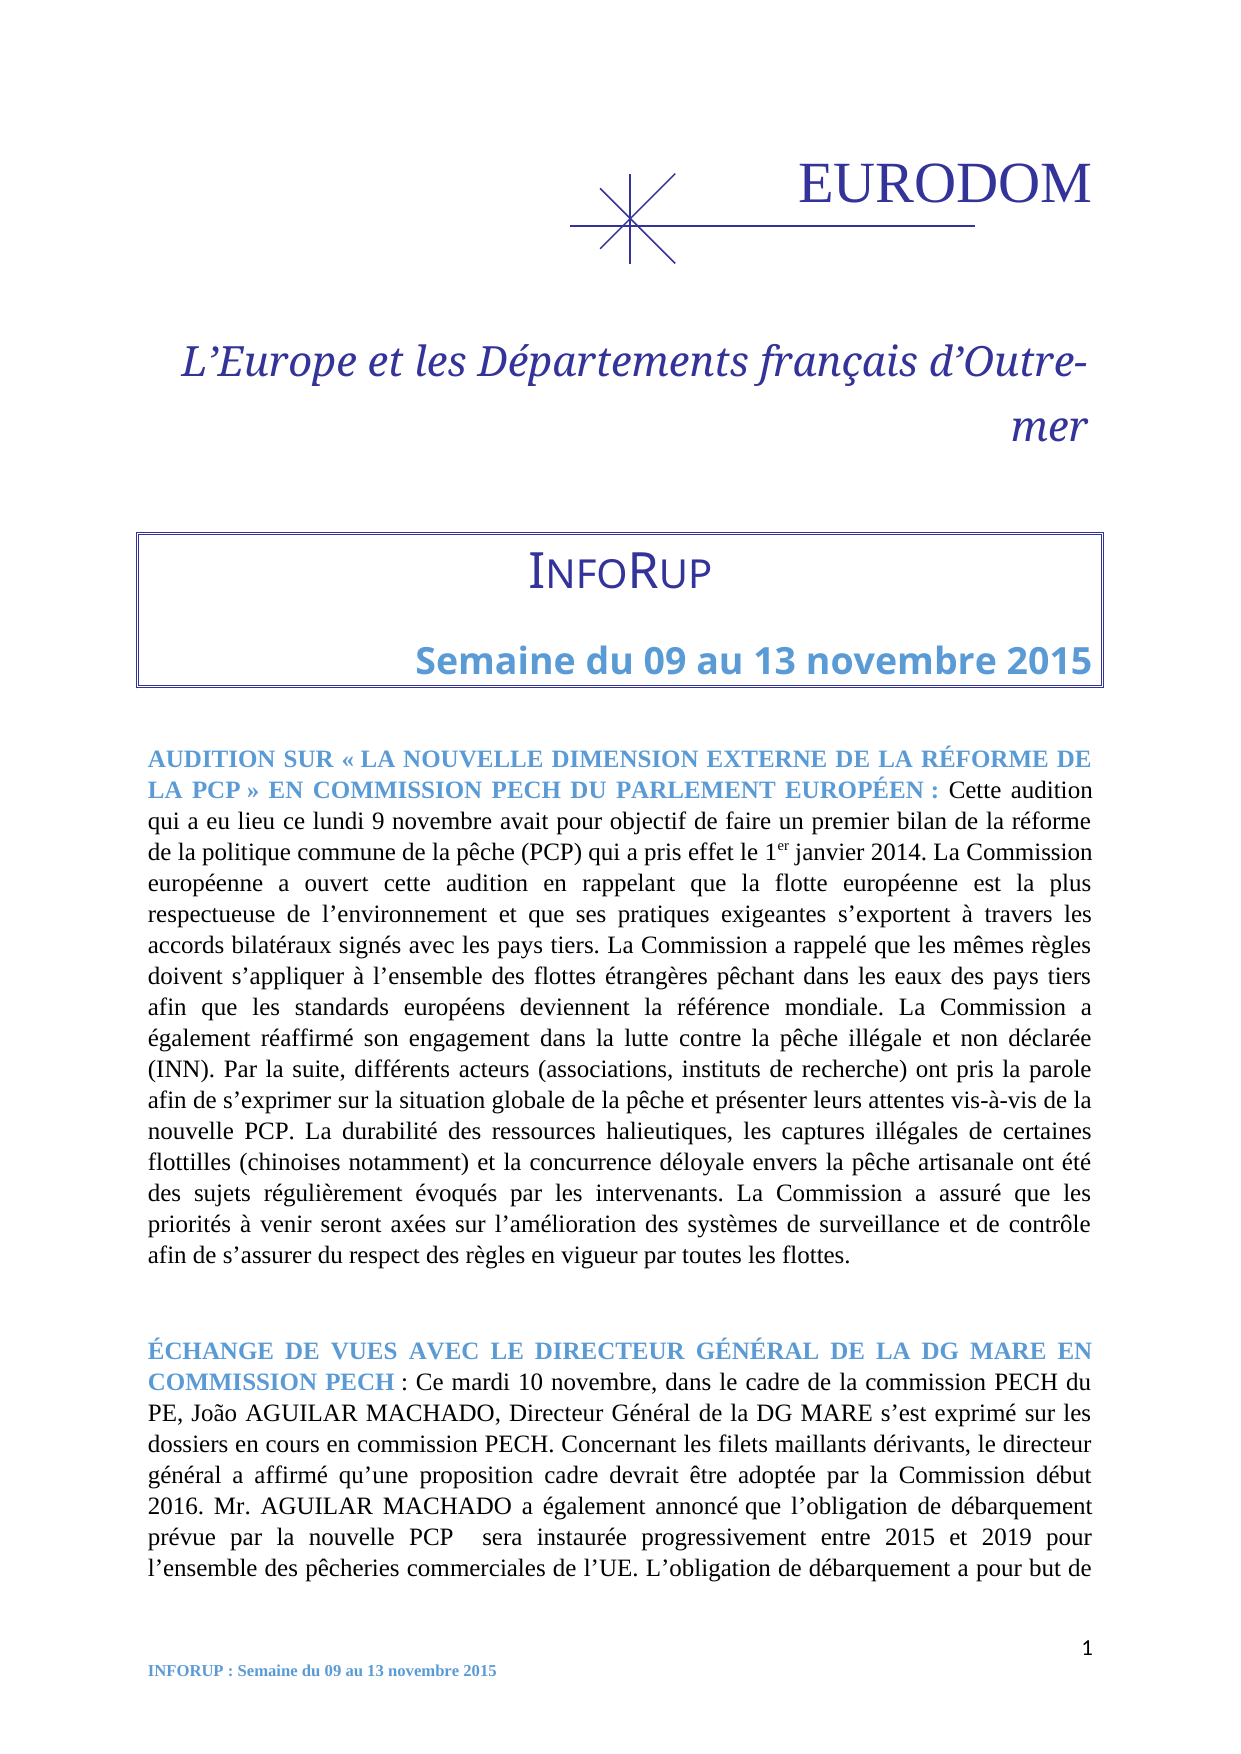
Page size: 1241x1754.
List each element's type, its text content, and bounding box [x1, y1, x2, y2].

text InfoRup [139, 535, 1101, 603]
text EURODOM [148, 148, 1093, 215]
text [148, 1336, 1093, 1582]
text Semaine du 09 au 13 novembre 2015 [139, 631, 1101, 685]
text AUDITION SUR « LA NOUVELLE DIMENSION EXTERNE DE LA RÉFORME DE LA PCP » EN COMMISSION PECH DU PARLEMENT EUROPÉEN : Cette audition qui a eu lieu ce lundi 9 novembre avait pour objectif de faire un premier bilan de la réforme de la politique commune de la pêche (PCP) qui a pris effet le 1er janvier 2014. La Commission européenne a ouvert cette audition en rappelant que la flotte européenne est la plus respectueuse de l’environnement et que ses pratiques exigeantes s’exportent à travers les accords bilatéraux signés avec les pays tiers. La Commission a rappelé que les mêmes règles doivent s’appliquer à l’ensemble des flottes étrangères pêchant dans les eaux des pays tiers afin que les standards européens deviennent la référence mondiale. La Commission a également réaffirmé son engagement dans la lutte contre la pêche illégale et non déclarée (INN). Par la suite, différents acteurs (associations, instituts de recherche) ont pris la parole afin de s’exprimer sur la situation globale de la pêche et présenter leurs attentes vis-à-vis de la nouvelle PCP. La durabilité des ressources halieutiques, les captures illégales de certaines flottilles (chinoises notamment) et la concurrence déloyale envers la pêche artisanale ont été des sujets régulièrement évoqués par les intervenants. La Commission a assuré que les priorités à venir seront axées sur l’amélioration des systèmes de surveillance et de contrôle afin de s’assurer du respect des règles en vigueur par toutes les flottes. [148, 744, 1093, 1269]
text L’Europe et les Départements français d’Outre-mer [148, 332, 1093, 453]
